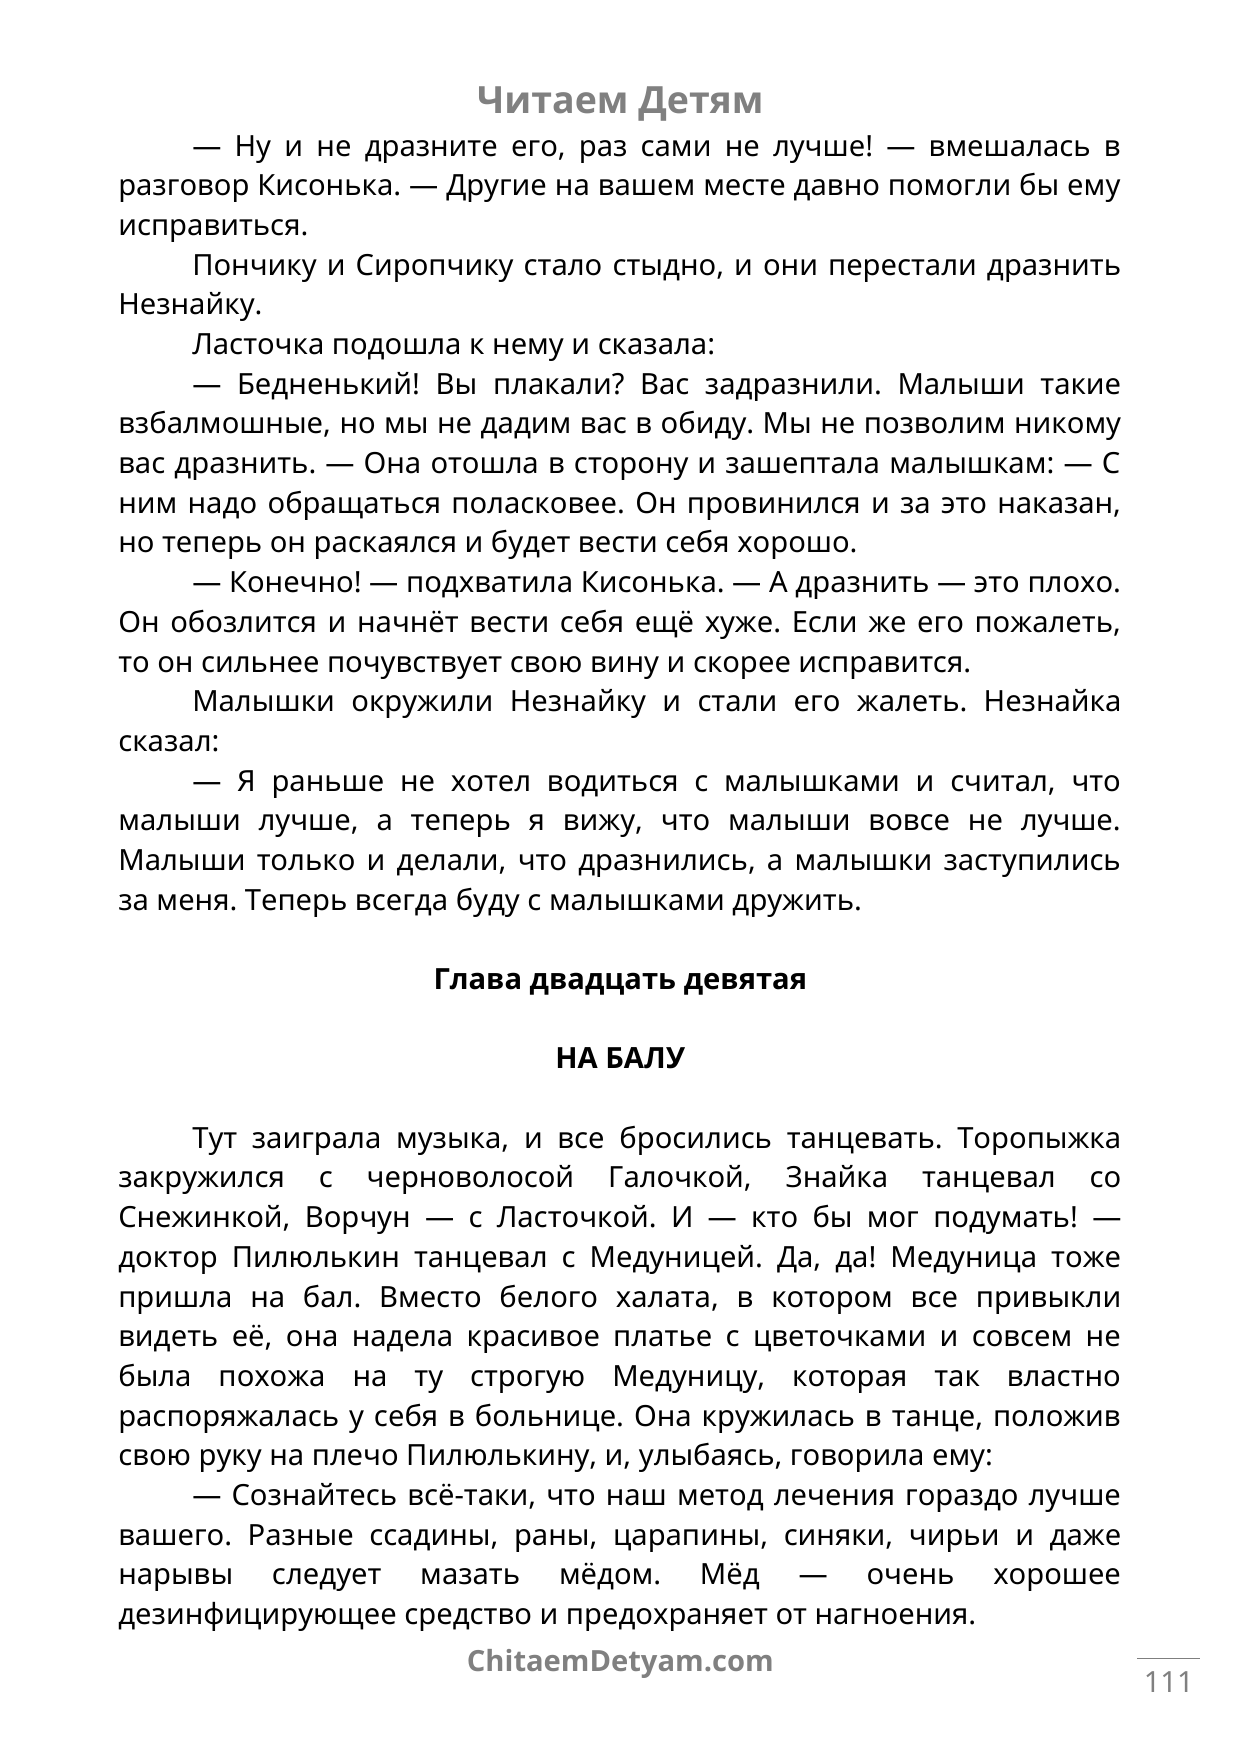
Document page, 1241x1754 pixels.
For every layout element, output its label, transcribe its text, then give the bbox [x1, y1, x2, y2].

text Малышки окружили Незнайку и стали его жалеть. Незнайка сказал: [118, 681, 1122, 760]
text — Бедненький! Вы плакали? Вас задразнили. Малыши такие взбалмошные, но мы не дадим вас в обиду. Мы не позволим никому вас дразнить. — Она отошла в сторону и зашептала малышкам: — С ним надо обращаться поласковее. Он провинился и за это наказан, но теперь он раскаялся и будет вести себя хорошо. [118, 363, 1122, 561]
text Пончику и Сиропчику стало стыдно, и они перестали дразнить Незнайку. [118, 244, 1122, 323]
subtitle Глава двадцать девятая НА БАЛУ [118, 958, 1122, 1077]
text — Конечно! — подхватила Кисонька. — А дразнить — это плохо. Он обозлится и начнёт вести себя ещё хуже. Если же его пожалеть, то он сильнее почувствует свою вину и скорее исправится. [118, 561, 1122, 681]
text — Сознайтесь всё-таки, что наш метод лечения гораздо лучше вашего. Разные ссадины, раны, царапины, синяки, чирьи и даже нарывы следует мазать мёдом. Мёд — очень хорошее дезинфицирующее средство и предохраняет от нагноения. [118, 1474, 1122, 1633]
text Ласточка подошла к нему и сказала: [118, 323, 1122, 363]
text Тут заиграла музыка, и все бросились танцевать. Торопыжка закружился с черноволосой Галочкой, Знайка танцевал со Снежинкой, Ворчун — с Ласточкой. И — кто бы мог подумать! — доктор Пилюлькин танцевал с Медуницей. Да, да! Медуница тоже пришла на бал. Вместо белого халата, в котором все привыкли видеть её, она надела красивое платье с цветочками и совсем не была похожа на ту строгую Медуницу, которая так властно распоряжалась у себя в больнице. Она кружилась в танце, положив свою руку на плечо Пилюлькину, и, улыбаясь, говорила ему: [118, 1117, 1122, 1474]
text — Ну и не дразните его, раз сами не лучше! — вмешалась в разговор Кисонька. — Другие на вашем месте давно помогли бы ему исправиться. [118, 125, 1122, 244]
text — Я раньше не хотел водиться с малышками и считал, что малыши лучше, а теперь я вижу, что малыши вовсе не лучше. Малыши только и делали, что дразнились, а малышки заступились за меня. Теперь всегда буду с малышками дружить. [118, 760, 1122, 919]
